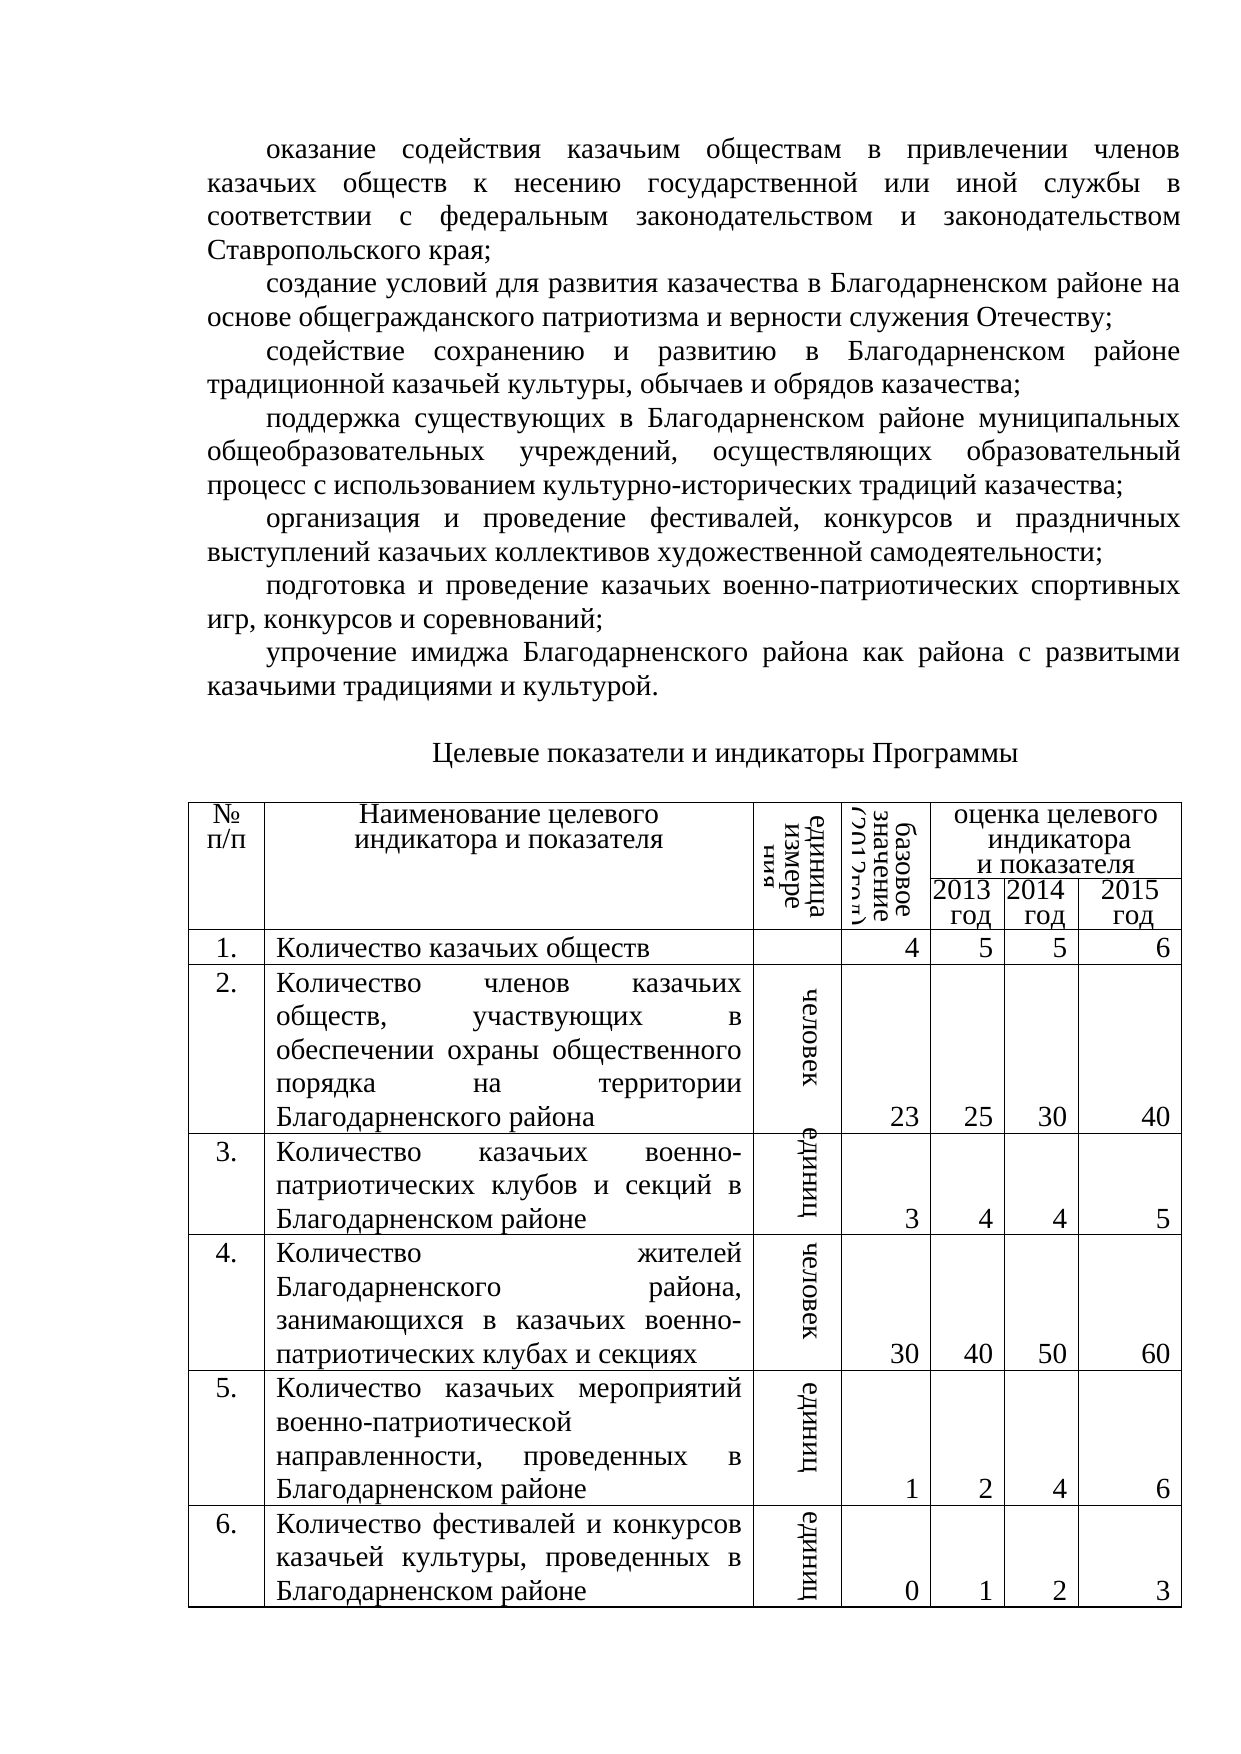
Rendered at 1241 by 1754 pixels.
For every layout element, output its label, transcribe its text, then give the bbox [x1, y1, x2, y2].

table_header Наименование целевого индикатора и показателя [265, 803, 753, 929]
text оказание содействия казачьим обществам в привлечении членов казачьих обществ к несению государственной или иной службы в соответствии с федеральным законодательством и законодательством Ставропольского края; [207, 131, 1181, 266]
table_cell 4. [189, 1235, 264, 1369]
table_cell единиц [754, 1134, 841, 1234]
text создание условий для развития казачества в Благодарненском районе на основе общегражданского патриотизма и верности служения Отечеству; [207, 266, 1181, 333]
table_cell 0 [842, 1506, 930, 1606]
table_cell 4 [1005, 1371, 1078, 1505]
table_cell 50 [1005, 1235, 1078, 1369]
table_cell 2 [1005, 1506, 1078, 1606]
table_cell 2 [931, 1371, 1004, 1505]
table_cell Количество казачьих военно-патриотических клубов и секций в Благодарненском районе [265, 1134, 753, 1234]
table_cell 3 [842, 1134, 930, 1234]
table_cell 23 [842, 965, 930, 1133]
text Целевые показатели и индикаторы Программы [207, 735, 1181, 769]
table_cell 2013 год [931, 879, 1004, 929]
table_cell 5 [1005, 930, 1078, 964]
text поддержка существующих в Благодарненском районе муниципальных общеобразовательных учреждений, осуществляющих образовательный процесс с использованием культурно-исторических традиций казачества; [207, 400, 1181, 500]
text содействие сохранению и развитию в Благодарненском районе традиционной казачьей культуры, обычаев и обрядов казачества; [207, 333, 1181, 400]
table_cell 6 [1079, 1371, 1181, 1505]
text подготовка и проведение казачьих военно-патриотических спортивных игр, конкурсов и соревнований; [207, 567, 1181, 634]
table_cell единиц [754, 1371, 841, 1505]
table_cell 2014 год [1005, 879, 1078, 929]
table_cell Количество членов казачьих обществ, участвующих в обеспечении охраны общественного порядка на территории Благодарненского района [265, 965, 753, 1133]
table_cell единиц [754, 1506, 841, 1606]
table_cell 60 [1079, 1235, 1181, 1369]
table_header оценка целевого индикатора и показателя [931, 803, 1181, 878]
table_cell 6. [189, 1506, 264, 1606]
text организация и проведение фестивалей, конкурсов и праздничных выступлений казачьих коллективов художественной самодеятельности; [207, 500, 1181, 567]
table_cell Количество фестивалей и конкурсов казачьей культуры, проведенных в Благодарненском районе [265, 1506, 753, 1606]
table_header единица измере ния [754, 803, 841, 929]
table_cell 5. [189, 1371, 264, 1505]
table_cell 1 [931, 1506, 1004, 1606]
table_cell 5 [1079, 1134, 1181, 1234]
table_header базовое значение (2012год) [842, 803, 930, 929]
text упрочение имиджа Благодарненского района как района с развитыми казачьими традициями и культурой. [207, 634, 1181, 702]
table_cell 5 [931, 930, 1004, 964]
table_cell 40 [931, 1235, 1004, 1369]
table_cell человек [754, 1235, 841, 1369]
table_cell 30 [842, 1235, 930, 1369]
table_cell 2015 год [1079, 879, 1181, 929]
table_cell Количество казачьих мероприятий военно-патриотической направленности, проведенных в Благодарненском районе [265, 1371, 753, 1505]
table_cell 25 [931, 965, 1004, 1133]
table_cell 1. [189, 930, 264, 964]
table_header № п/п [189, 803, 264, 929]
table_cell 30 [1005, 965, 1078, 1133]
table_cell 1 [842, 1371, 930, 1505]
table_cell [754, 930, 841, 964]
table_cell Количество казачьих обществ [265, 930, 753, 964]
table_cell Количество жителей Благодарненского района, занимающихся в казачьих военно-патриотических клубах и секциях [265, 1235, 753, 1369]
table_cell 4 [931, 1134, 1004, 1234]
table_cell 40 [1079, 965, 1181, 1133]
table_cell 2. [189, 965, 264, 1133]
table_cell 4 [1005, 1134, 1078, 1234]
table_cell 4 [842, 930, 930, 964]
table_cell 6 [1079, 930, 1181, 964]
table_cell человек [754, 965, 841, 1133]
table_cell 3. [189, 1134, 264, 1234]
table_cell 3 [1079, 1506, 1181, 1606]
